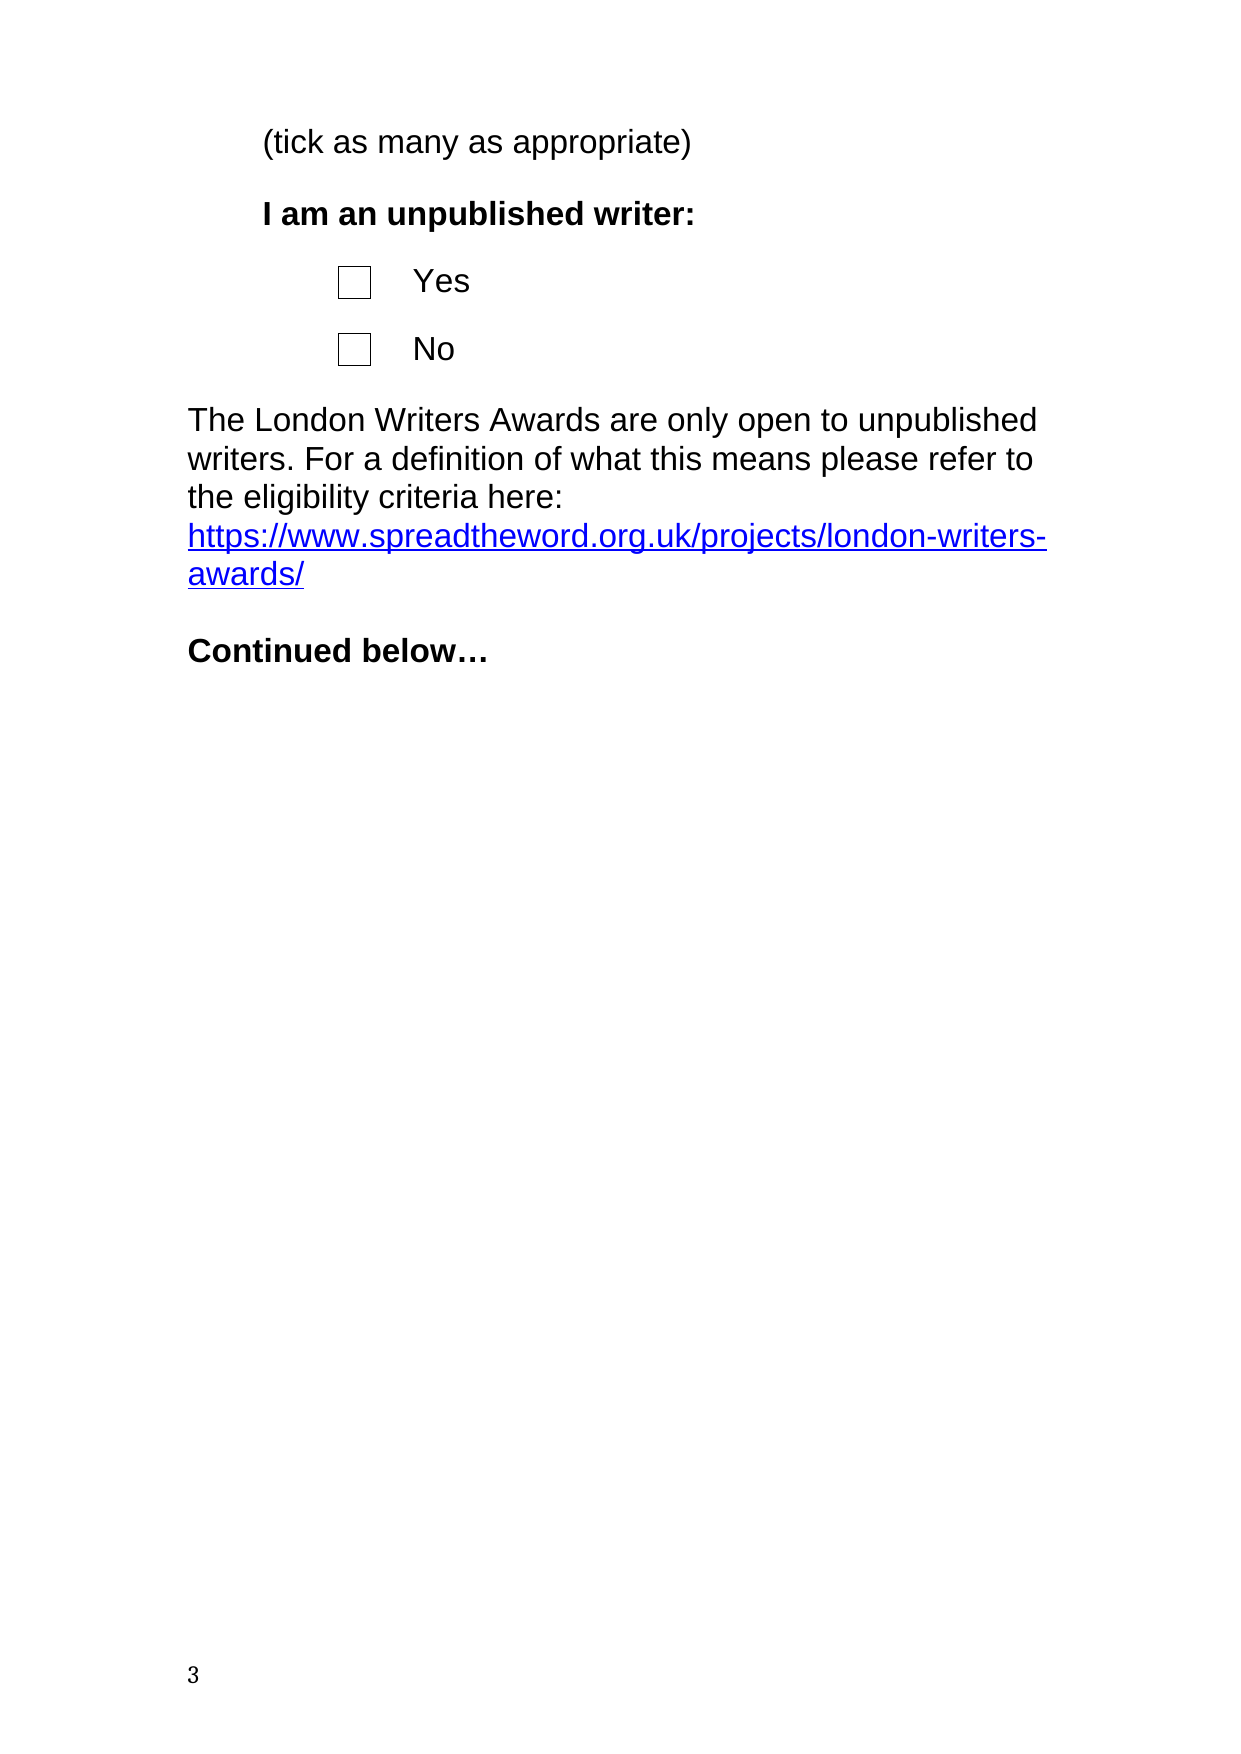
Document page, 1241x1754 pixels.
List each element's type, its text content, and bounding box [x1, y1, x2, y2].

text Continued below… [187, 631, 1053, 669]
text (tick as many as appropriate) [187, 122, 1053, 161]
text I am an unpublished writer: [187, 194, 1053, 233]
text Yes [187, 261, 1053, 300]
text No [187, 328, 1053, 367]
text The London Writers Awards are only open to unpublished writers. For a definition of what this means please refer to the eligibility criteria here: https://www.spreadtheword.org.uk/projects/london-writers-awards/ [187, 401, 1053, 593]
